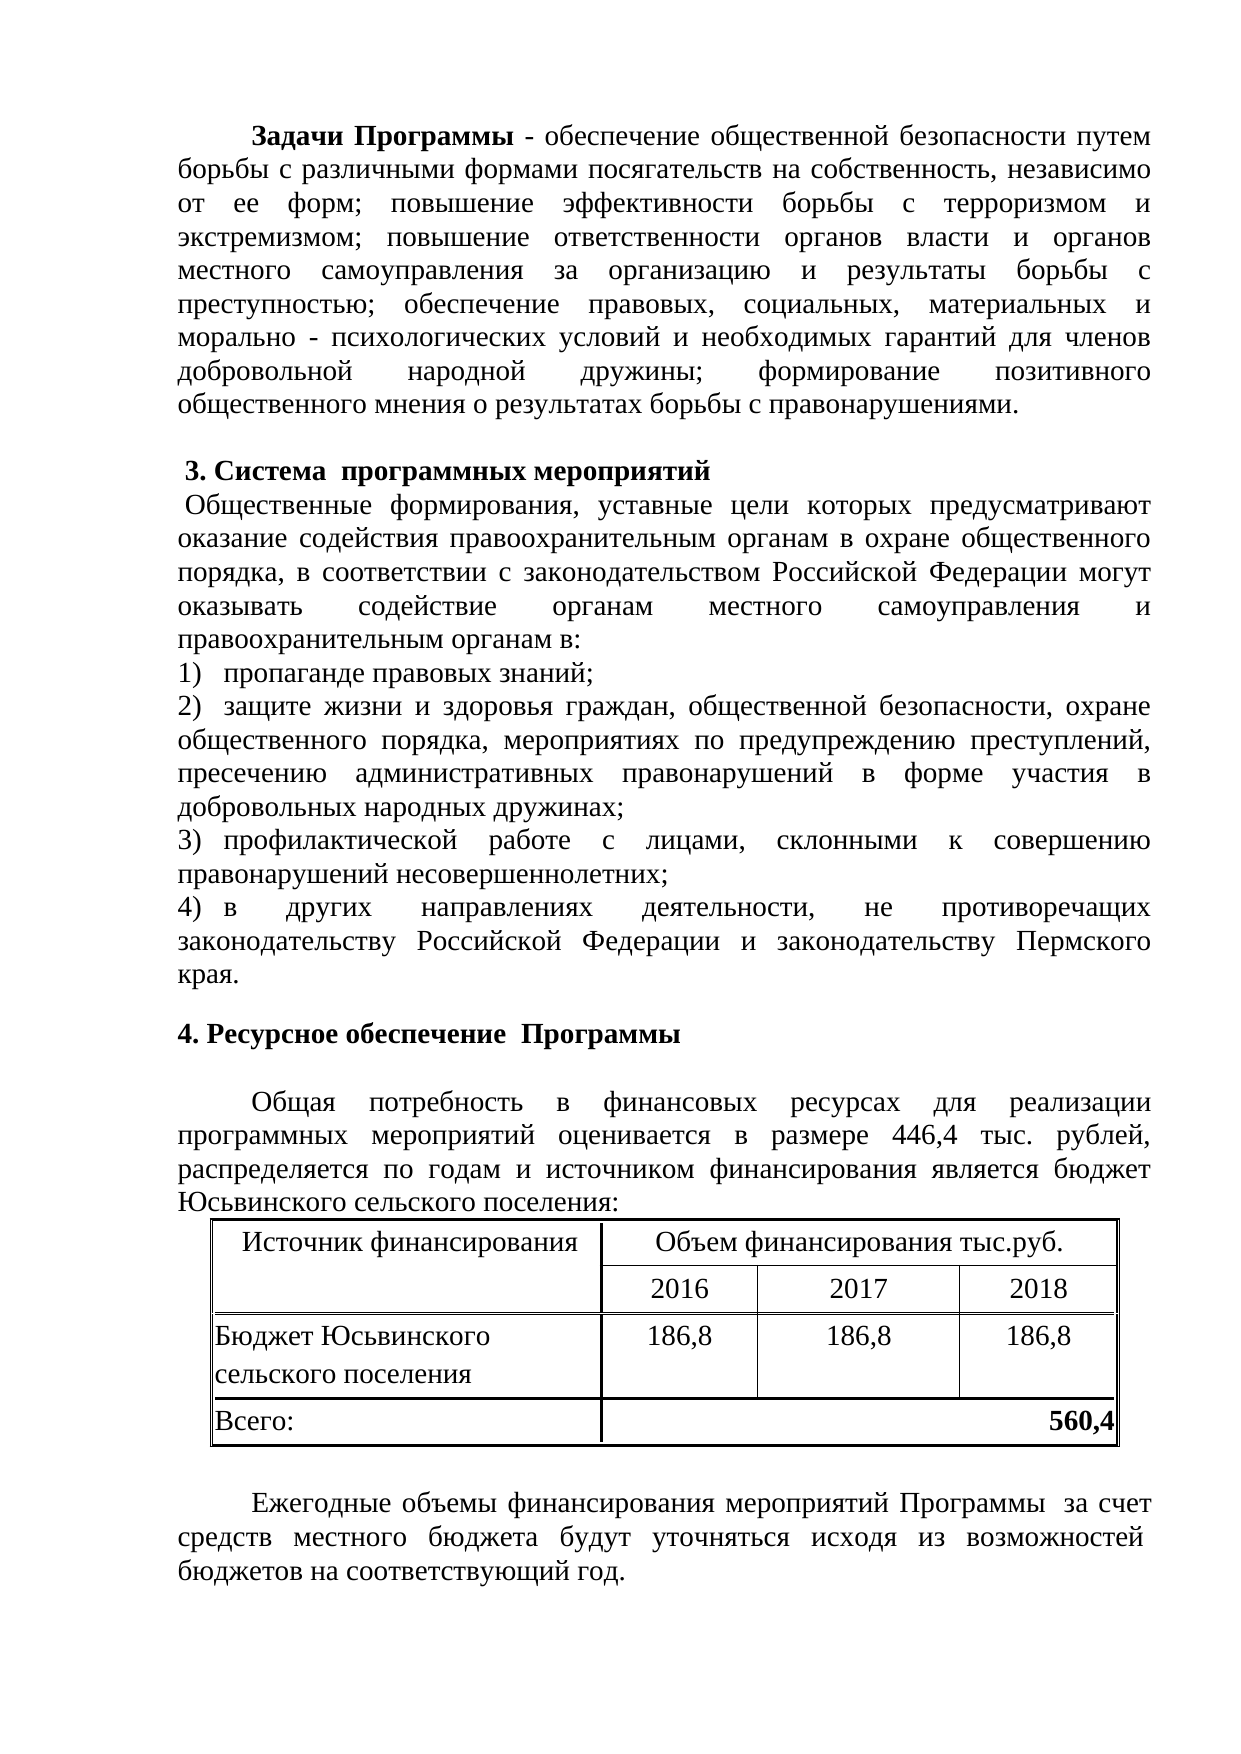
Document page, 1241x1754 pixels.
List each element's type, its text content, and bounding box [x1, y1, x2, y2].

table_cell 186,8 [960, 1312, 1118, 1397]
table_cell 2017 [758, 1266, 959, 1312]
text 3) профилактической работе с лицами, склонными к совершению правонарушений несовершеннолетних; [177, 822, 1152, 889]
table_cell 2016 [603, 1266, 757, 1312]
table_header Источник финансирования [213, 1221, 601, 1312]
text 2) защите жизни и здоровья граждан, общественной безопасности, охране общественного порядка, мероприятиях по предупреждению преступлений, пресечению административных правонарушений в форме участия в добровольных народных дружинах; [177, 688, 1152, 822]
text 1) пропаганде правовых знаний; [177, 655, 1152, 688]
table_cell Бюджет Юсьвинского сельского поселения [211, 1312, 601, 1397]
table_cell Всего: [213, 1397, 601, 1444]
text Общественные формирования, уставные цели которых предусматривают оказание содействия правоохранительным органам в охране общественного порядка, в соответствии с законодательством Российской Федерации могут оказывать содействие органам местного самоуправления и правоохранительным органам в: [177, 487, 1152, 655]
text Задачи Программы - обеспечение общественной безопасности путем борьбы с различными формами посягательств на собственность, независимо от ее форм; повышение эффективности борьбы с терроризмом и экстремизмом; повышение ответственности органов власти и органов местного самоуправления за организацию и результаты борьбы с преступностью; обеспечение правовых, социальных, материальных и морально - психологических условий и необходимых гарантий для членов добровольной народной дружины; формирование позитивного общественного мнения о результатах борьбы с правонарушениями. [177, 118, 1152, 420]
text 3. Система программных мероприятий [177, 453, 1152, 487]
text Ежегодные объемы финансирования мероприятий Программы за счет средств местного бюджета будут уточняться исходя из возможностей бюджетов на соответствующий год. [177, 1486, 1152, 1586]
table_cell 186,8 [758, 1315, 959, 1397]
text 4) в других направлениях деятельности, не противоречащих законодательству Российской Федерации и законодательству Пермского края. [177, 889, 1152, 990]
table_cell 186,8 [603, 1315, 757, 1397]
table_cell 2018 [960, 1266, 1116, 1312]
text Общая потребность в финансовых ресурсах для реализации программных мероприятий оценивается в размере 446,4 тыс. рублей, распределяется по годам и источником финансирования является бюджет Юсьвинского сельского поселения: [177, 1084, 1152, 1218]
table_cell 560,4 [601, 1397, 1116, 1444]
text 4. Ресурсное обеспечение Программы [177, 1017, 1152, 1050]
table_header Объем финансирования тыс.руб. [601, 1221, 1116, 1265]
